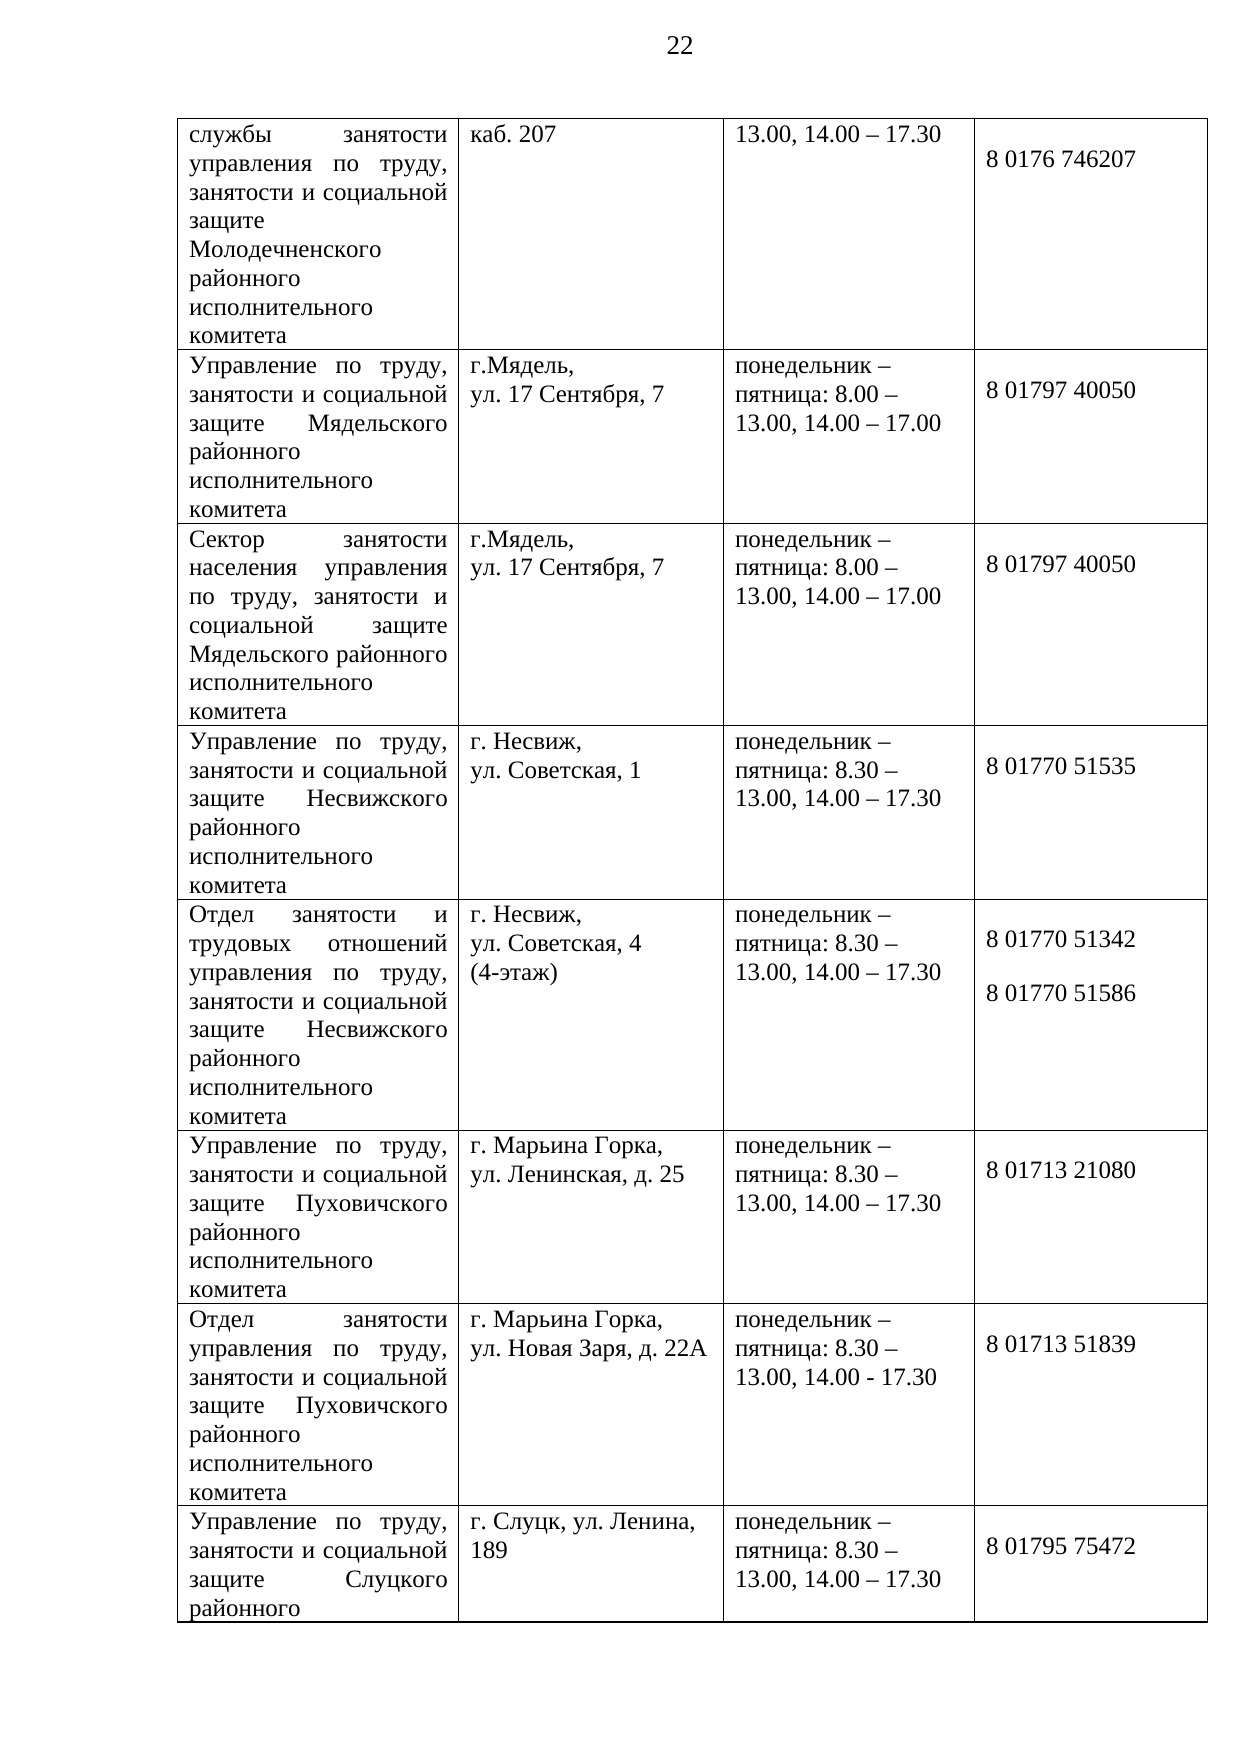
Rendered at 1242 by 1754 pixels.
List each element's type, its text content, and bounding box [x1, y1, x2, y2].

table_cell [459, 1506, 723, 1621]
table_cell Управление по труду, занятости и социальной защите Мядельского районного исполнительного комитета [178, 350, 458, 523]
table_cell Отдел занятости управления по труду, занятости и социальной защите Пуховичского районного исполнительного комитета [178, 1304, 458, 1505]
table_cell г. Марьина Горка, ул. Ленинская, д. 25 [459, 1131, 723, 1303]
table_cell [178, 119, 458, 349]
table_cell 8 01797 40050 [975, 350, 1207, 523]
table_cell 8 01770 51535 [975, 726, 1207, 898]
table_cell г. Несвиж, ул. Советская, 1 [459, 726, 723, 898]
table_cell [724, 1506, 974, 1621]
table_cell понедельник – пятница: 8.30 – 13.00, 14.00 – 17.30 [724, 726, 974, 898]
table_cell понедельник – пятница: 8.30 – 13.00, 14.00 – 17.30 [724, 1131, 974, 1303]
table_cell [178, 1506, 458, 1621]
table_cell понедельник – пятница: 8.00 – 13.00, 14.00 – 17.00 [724, 350, 974, 523]
table_cell г.Мядель, ул. 17 Сентября, 7 [459, 350, 723, 523]
table_cell понедельник – пятница: 8.30 – 13.00, 14.00 - 17.30 [724, 1304, 974, 1505]
table_cell 8 01713 51839 [975, 1304, 1207, 1505]
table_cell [724, 119, 974, 349]
table_cell Сектор занятости населения управления по труду, занятости и социальной защите Мядельского районного исполнительного комитета [178, 524, 458, 725]
table_cell Управление по труду, занятости и социальной защите Несвижского районного исполнительного комитета [178, 726, 458, 898]
table_cell 8 01797 40050 [975, 524, 1207, 725]
table_cell Управление по труду, занятости и социальной защите Пуховичского районного исполнительного комитета [178, 1131, 458, 1303]
table_cell г. Несвиж, ул. Советская, 4 (4-этаж) [459, 900, 723, 1129]
table_cell г.Мядель, ул. 17 Сентября, 7 [459, 524, 723, 725]
table_cell г. Марьина Горка, ул. Новая Заря, д. 22А [459, 1304, 723, 1505]
table_cell Отдел занятости и трудовых отношений управления по труду, занятости и социальной защите Несвижского районного исполнительного комитета [178, 900, 458, 1129]
table_cell 8 01713 21080 [975, 1131, 1207, 1303]
table_cell 8 01795 75472 [975, 1506, 1207, 1621]
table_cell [459, 119, 723, 349]
table_cell понедельник – пятница: 8.00 – 13.00, 14.00 – 17.00 [724, 524, 974, 725]
table_cell понедельник – пятница: 8.30 – 13.00, 14.00 – 17.30 [724, 900, 974, 1129]
table_cell 8 01770 51342 8 01770 51586 [975, 900, 1207, 1129]
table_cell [975, 119, 1207, 349]
